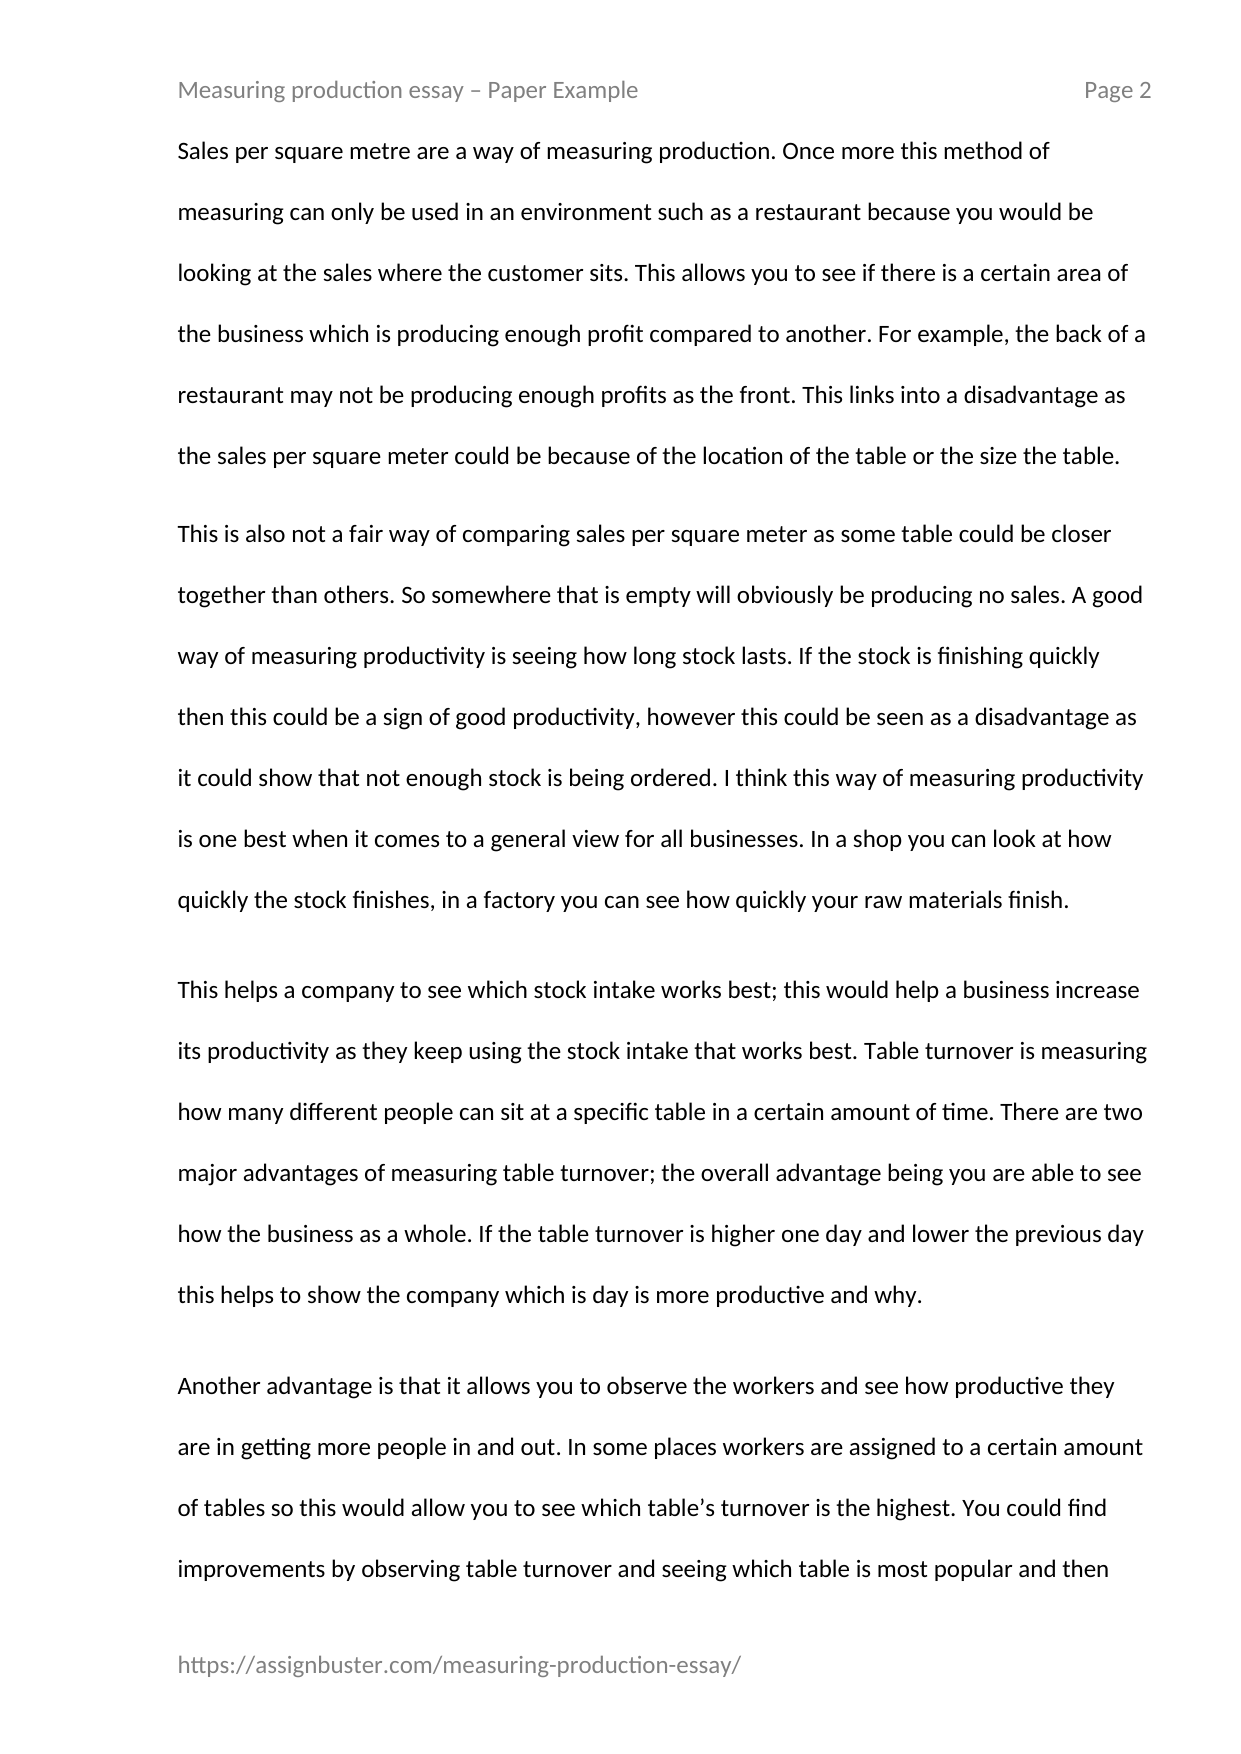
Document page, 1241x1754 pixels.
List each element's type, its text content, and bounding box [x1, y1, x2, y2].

text This is also not a fair way of comparing sales per square meter as some table could be closer together than others. So somewhere that is empty will obviously be producing no sales. A good way of measuring productivity is seeing how long stock lasts. If the stock is finishing quickly then this could be a sign of good productivity, however this could be seen as a disadvantage as it could show that not enough stock is being ordered. I think this way of measuring productivity is one best when it comes to a general view for all businesses. In a shop you can look at how quickly the stock finishes, in a factory you can see how quickly your raw materials finish. [177, 518, 1152, 914]
text This helps a company to see which stock intake works best; this would help a business increase its productivity as they keep using the stock intake that works best. Table turnover is measuring how many different people can sit at a specific table in a certain amount of time. There are two major advantages of measuring table turnover; the overall advantage being you are able to see how the business as a whole. If the table turnover is higher one day and lower the previous day this helps to show the company which is day is more productive and why. [177, 974, 1152, 1310]
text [177, 1370, 1152, 1584]
text Sales per square metre are a way of measuring production. Once more this method of measuring can only be used in an environment such as a restaurant because you would be looking at the sales where the customer sits. This allows you to see if there is a certain area of the business which is producing enough profit compared to another. For example, the back of a restaurant may not be producing enough profits as the front. This links into a disadvantage as the sales per square meter could be because of the location of the table or the size the table. [177, 135, 1152, 471]
